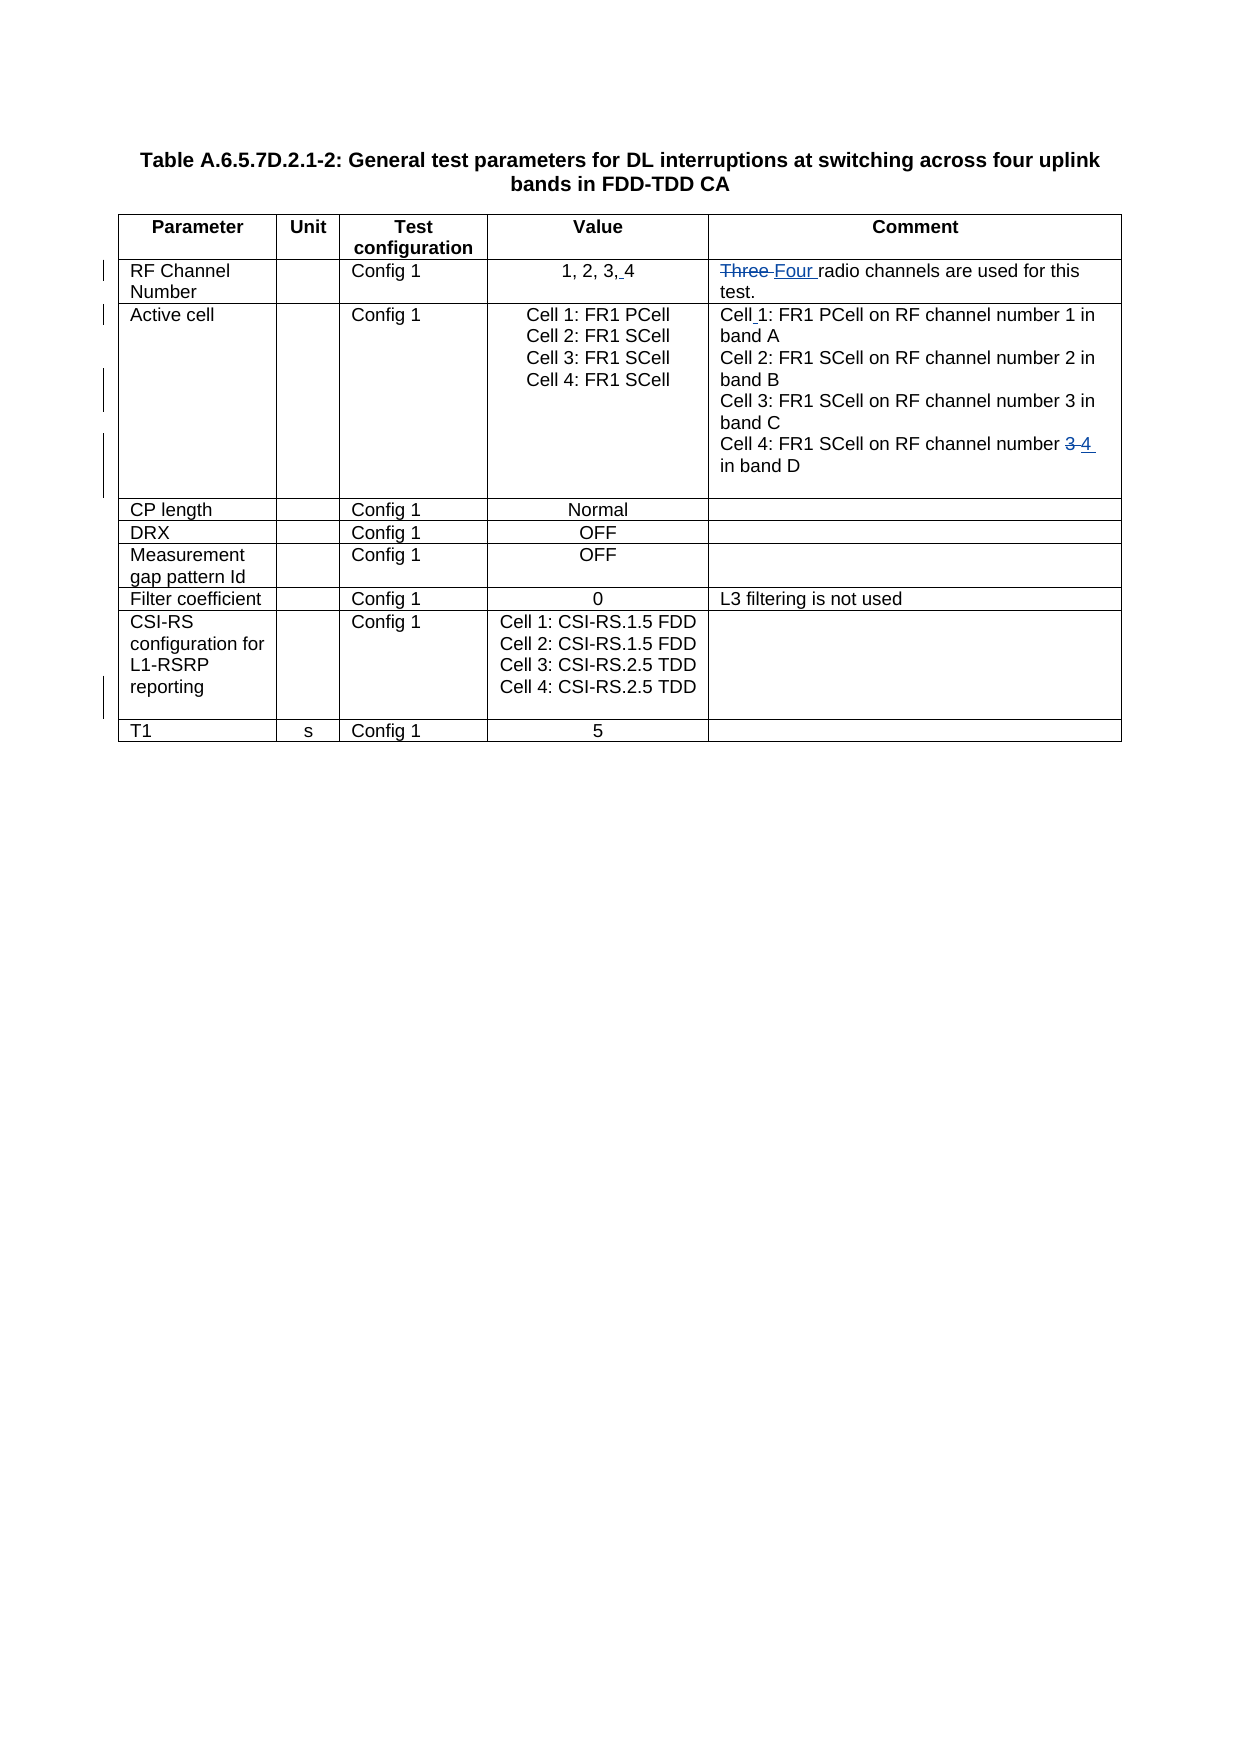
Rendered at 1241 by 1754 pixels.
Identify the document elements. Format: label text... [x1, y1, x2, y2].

table_cell OFF [488, 521, 708, 543]
table_cell Cell 1: CSI-RS.1.5 FDD Cell 2: CSI-RS.1.5 FDD Cell 3: CSI-RS.2.5 TDD Cell 4: CSI-RS.2.5 TDD [488, 611, 708, 719]
table_cell [277, 521, 339, 543]
table_cell Config 1 [340, 720, 487, 741]
table_cell [709, 499, 1121, 520]
table_cell [277, 304, 339, 498]
table_cell Filter coefficient [119, 588, 276, 610]
table_cell s [277, 720, 339, 741]
table_cell [709, 611, 1121, 719]
table_cell Active cell [119, 304, 276, 498]
table_cell CP length [119, 499, 276, 520]
table_cell [709, 544, 1121, 587]
table_cell [277, 499, 339, 520]
table_cell T1 [119, 720, 276, 741]
table_header Unit [277, 215, 339, 258]
table_cell [277, 611, 339, 719]
table_cell [277, 260, 339, 303]
table_cell [277, 544, 339, 587]
table_cell [709, 720, 1121, 741]
table_header Comment [709, 215, 1121, 258]
table_cell Config 1 [340, 544, 487, 587]
table_cell RF Channel Number [119, 260, 276, 303]
table_cell Config 1 [340, 521, 487, 543]
table_cell Cell 1: FR1 PCell Cell 2: FR1 SCell Cell 3: FR1 SCell Cell 4: FR1 SCell [488, 304, 708, 498]
table_cell Config 1 [340, 260, 487, 303]
table_cell 1, 2, 3,4 [488, 260, 708, 303]
table_header Parameter [119, 215, 276, 258]
table_cell Config 1 [340, 499, 487, 520]
table_cell Config 1 [340, 304, 487, 498]
table_cell radio channels are used for this test. [709, 260, 1121, 303]
table_cell Cell1: FR1 PCell on RF channel number 1 in band A Cell 2: FR1 SCell on RF channel number 2 in band B Cell 3: FR1 SCell on RF channel number 3 in band C Cell 4: FR1 SCell on RF channel number in band D [709, 304, 1121, 498]
text Table A.6.5.7D.2.1-2: General test parameters for DL interruptions at switching across four uplink bands in FDD-TDD CA [118, 148, 1122, 196]
table_cell CSI-RS configuration for L1-RSRP reporting [119, 611, 276, 719]
table_cell Config 1 [340, 611, 487, 719]
table_cell L3 filtering is not used [709, 588, 1121, 610]
table_cell Measurement gap pattern Id [119, 544, 276, 587]
table_cell 5 [488, 720, 708, 741]
table_cell Normal [488, 499, 708, 520]
table_header Test configuration [340, 215, 487, 258]
table_header Value [488, 215, 708, 258]
table_cell DRX [119, 521, 276, 543]
table_cell 0 [488, 588, 708, 610]
table_cell [277, 588, 339, 610]
table_cell [709, 521, 1121, 543]
table_cell Config 1 [340, 588, 487, 610]
table_cell OFF [488, 544, 708, 587]
